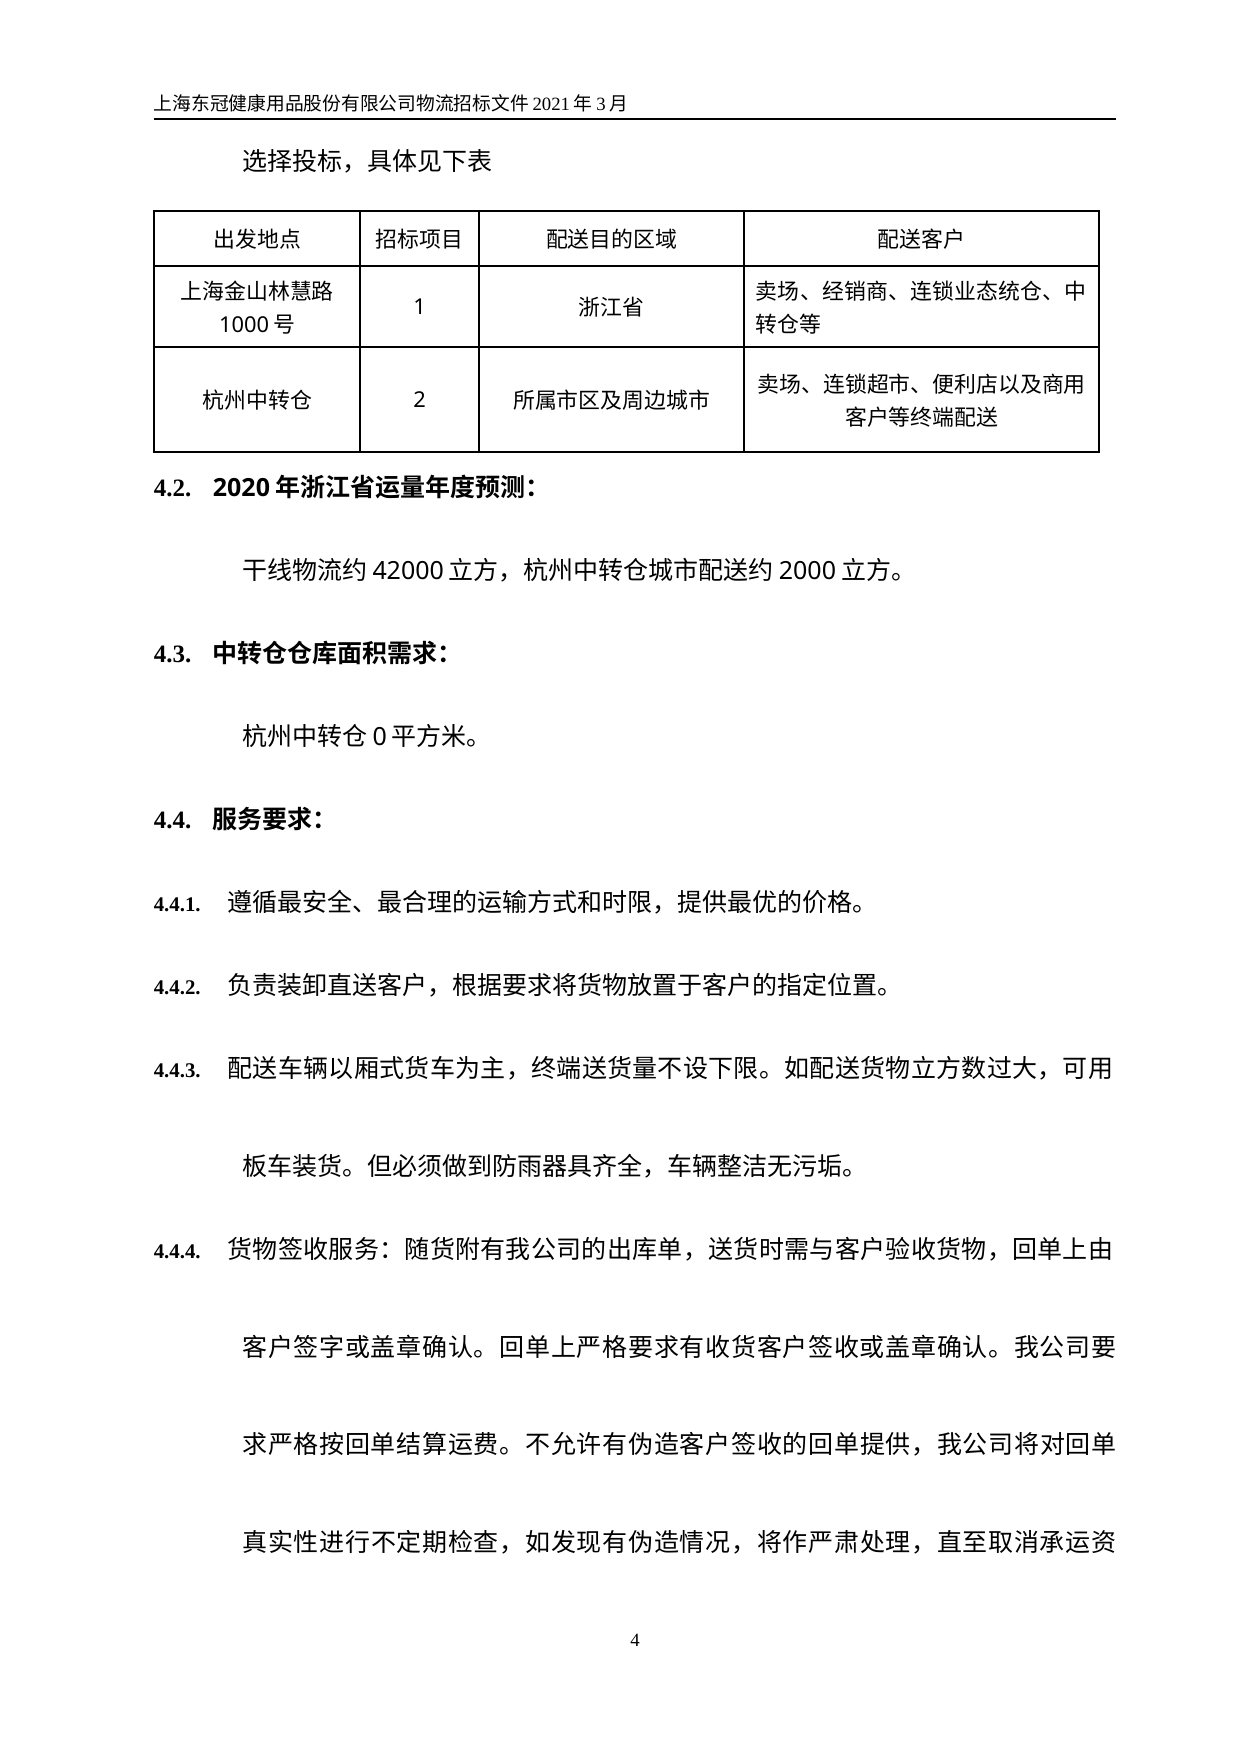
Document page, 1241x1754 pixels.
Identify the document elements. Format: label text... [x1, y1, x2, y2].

table_header 配送客户 [745, 212, 1098, 264]
table_header 配送目的区域 [480, 212, 743, 264]
table_cell 1 [361, 267, 478, 346]
text 杭州中转仓0平方米。 [242, 702, 1116, 767]
list 服务要求： [153, 785, 1116, 850]
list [153, 1215, 1116, 1573]
table_cell 2 [361, 348, 478, 451]
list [153, 127, 1116, 192]
text 干线物流约42000立方，杭州中转仓城市配送约2000立方。 [242, 536, 1116, 601]
table_cell 杭州中转仓 [155, 348, 359, 451]
table_cell 卖场、连锁超市、便利店以及商用客户等终端配送 [745, 348, 1098, 451]
table_cell 浙江省 [480, 267, 743, 346]
list 中转仓仓库面积需求： [153, 619, 1116, 684]
table_header 招标项目 [361, 212, 478, 264]
list 2020年浙江省运量年度预测： [153, 453, 1116, 518]
table_cell 卖场、经销商、连锁业态统仓、中转仓等 [745, 267, 1098, 346]
list 配送车辆以厢式货车为主，终端送货量不设下限。如配送货物立方数过大，可用板车装货。但必须做到防雨器具齐全，车辆整洁无污垢。 [153, 1034, 1116, 1197]
table_cell 上海金山林慧路1000号 [155, 267, 359, 346]
table_cell 所属市区及周边城市 [480, 348, 743, 451]
list 遵循最安全、最合理的运输方式和时限，提供最优的价格。 [153, 868, 1116, 933]
table_header 出发地点 [155, 212, 359, 264]
list 负责装卸直送客户，根据要求将货物放置于客户的指定位置。 [153, 951, 1116, 1016]
